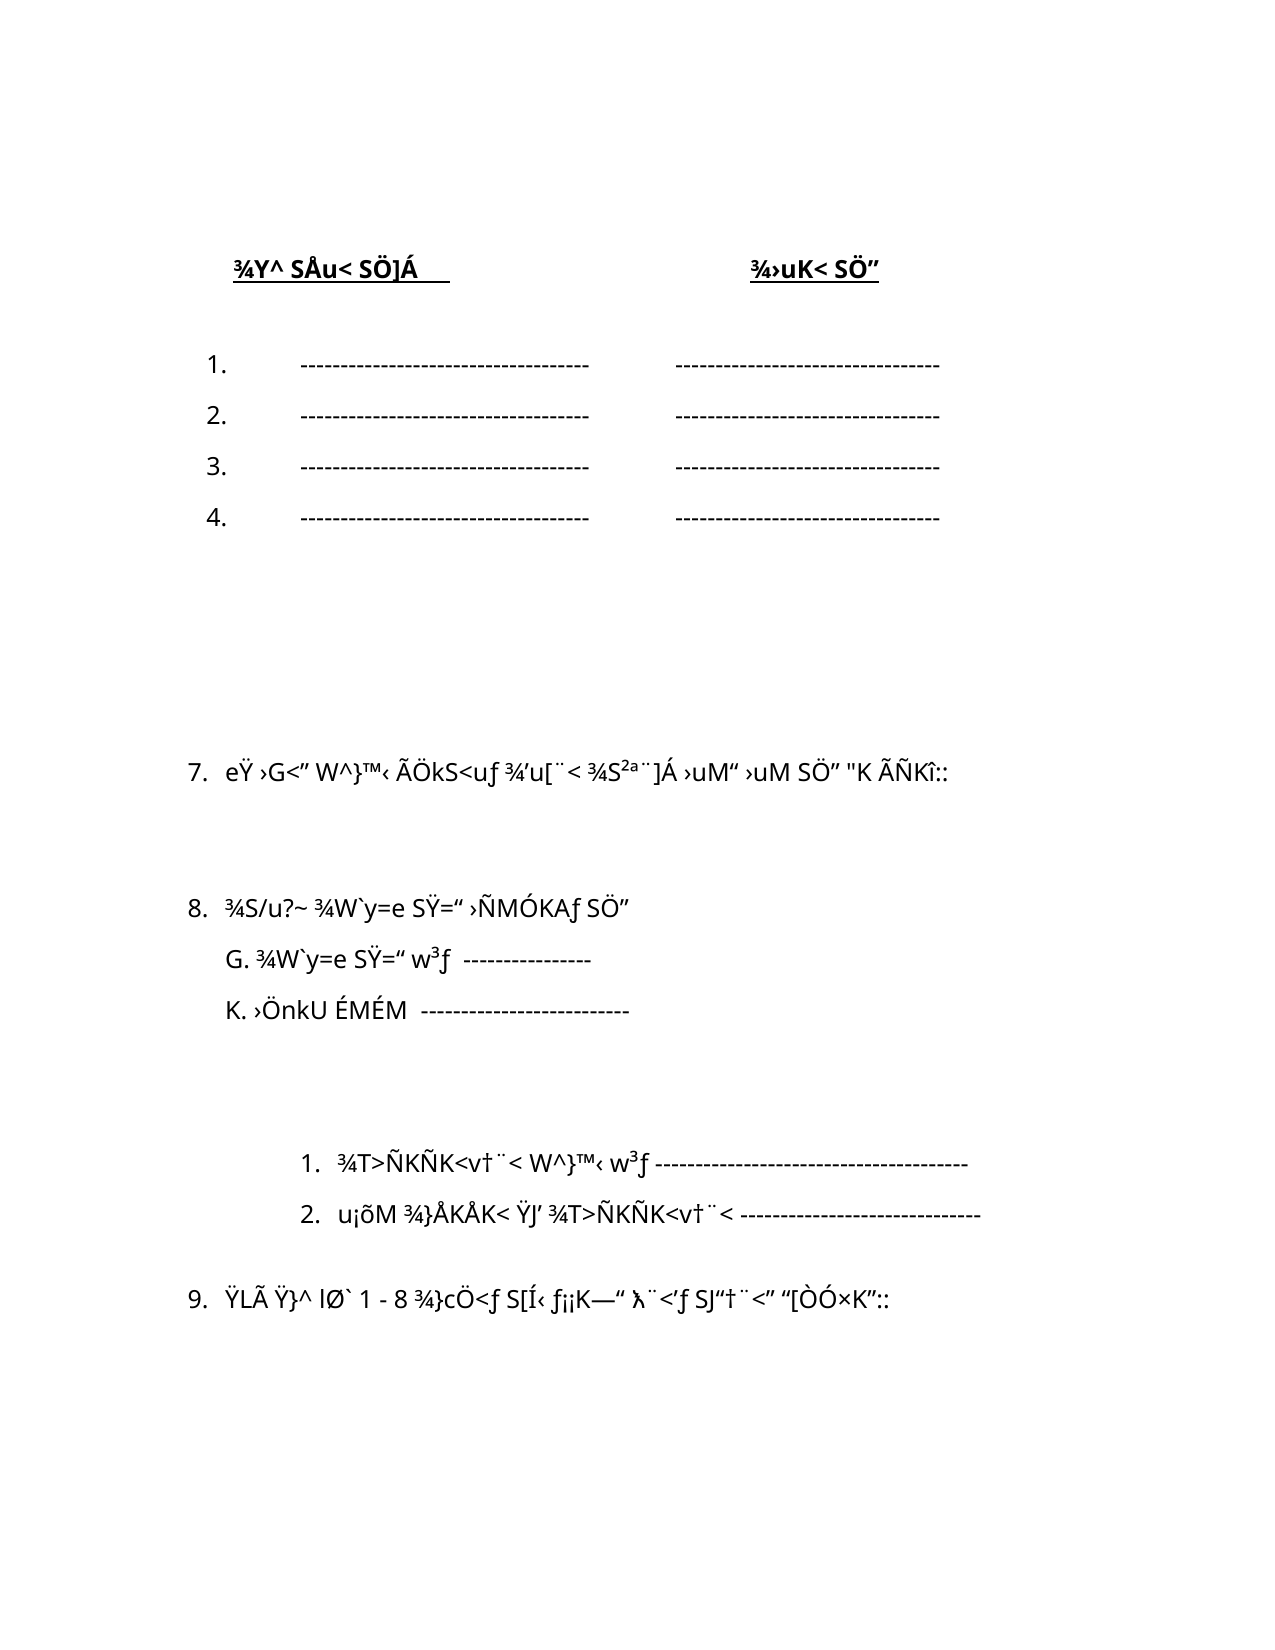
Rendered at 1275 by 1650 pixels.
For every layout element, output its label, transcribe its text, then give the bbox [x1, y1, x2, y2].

list ¾S/u?~ ¾W`y=e SŸ=“ ›ÑMÓKAƒ SÖ” [187, 891, 1125, 925]
text ¾Y^ SÅu< SÖ]Á ¾›uK< SÖ” [187, 252, 1125, 286]
text K. ›ÖnkU ÉMÉM -------------------------- [225, 993, 1125, 1027]
list ------------------------------------ --------------------------------- [150, 397, 1125, 431]
list ------------------------------------ --------------------------------- [150, 448, 1125, 482]
list ¾T>ÑKÑK<v†¨< W^}™‹ w³ƒ --------------------------------------- [300, 1146, 1125, 1180]
list ------------------------------------ --------------------------------- [150, 346, 1125, 380]
list u¡õM ¾}ÅKÅK< ŸJ’ ¾T>ÑKÑK<v†¨< ------------------------------ [300, 1197, 1125, 1231]
list eŸ ›G<” W^}™‹ ÃÖkS<uƒ ¾’u[¨< ¾S²ª¨]Á ›uM“ ›uM SÖ” "K ÃÑKî:: [187, 754, 1125, 789]
list ŸLÃ Ÿ}^ lØ` 1 - 8 ¾}cÖ<ƒ S[Í­‹ ƒ¡¡K—“ እ¨<’ƒ SJ“†¨<” “[ÒÓ×K”:: [187, 1282, 1125, 1316]
list ------------------------------------ --------------------------------- [150, 499, 1125, 533]
text G. ¾W`y=e SŸ=“ w³ƒ ---------------- [225, 942, 1125, 976]
